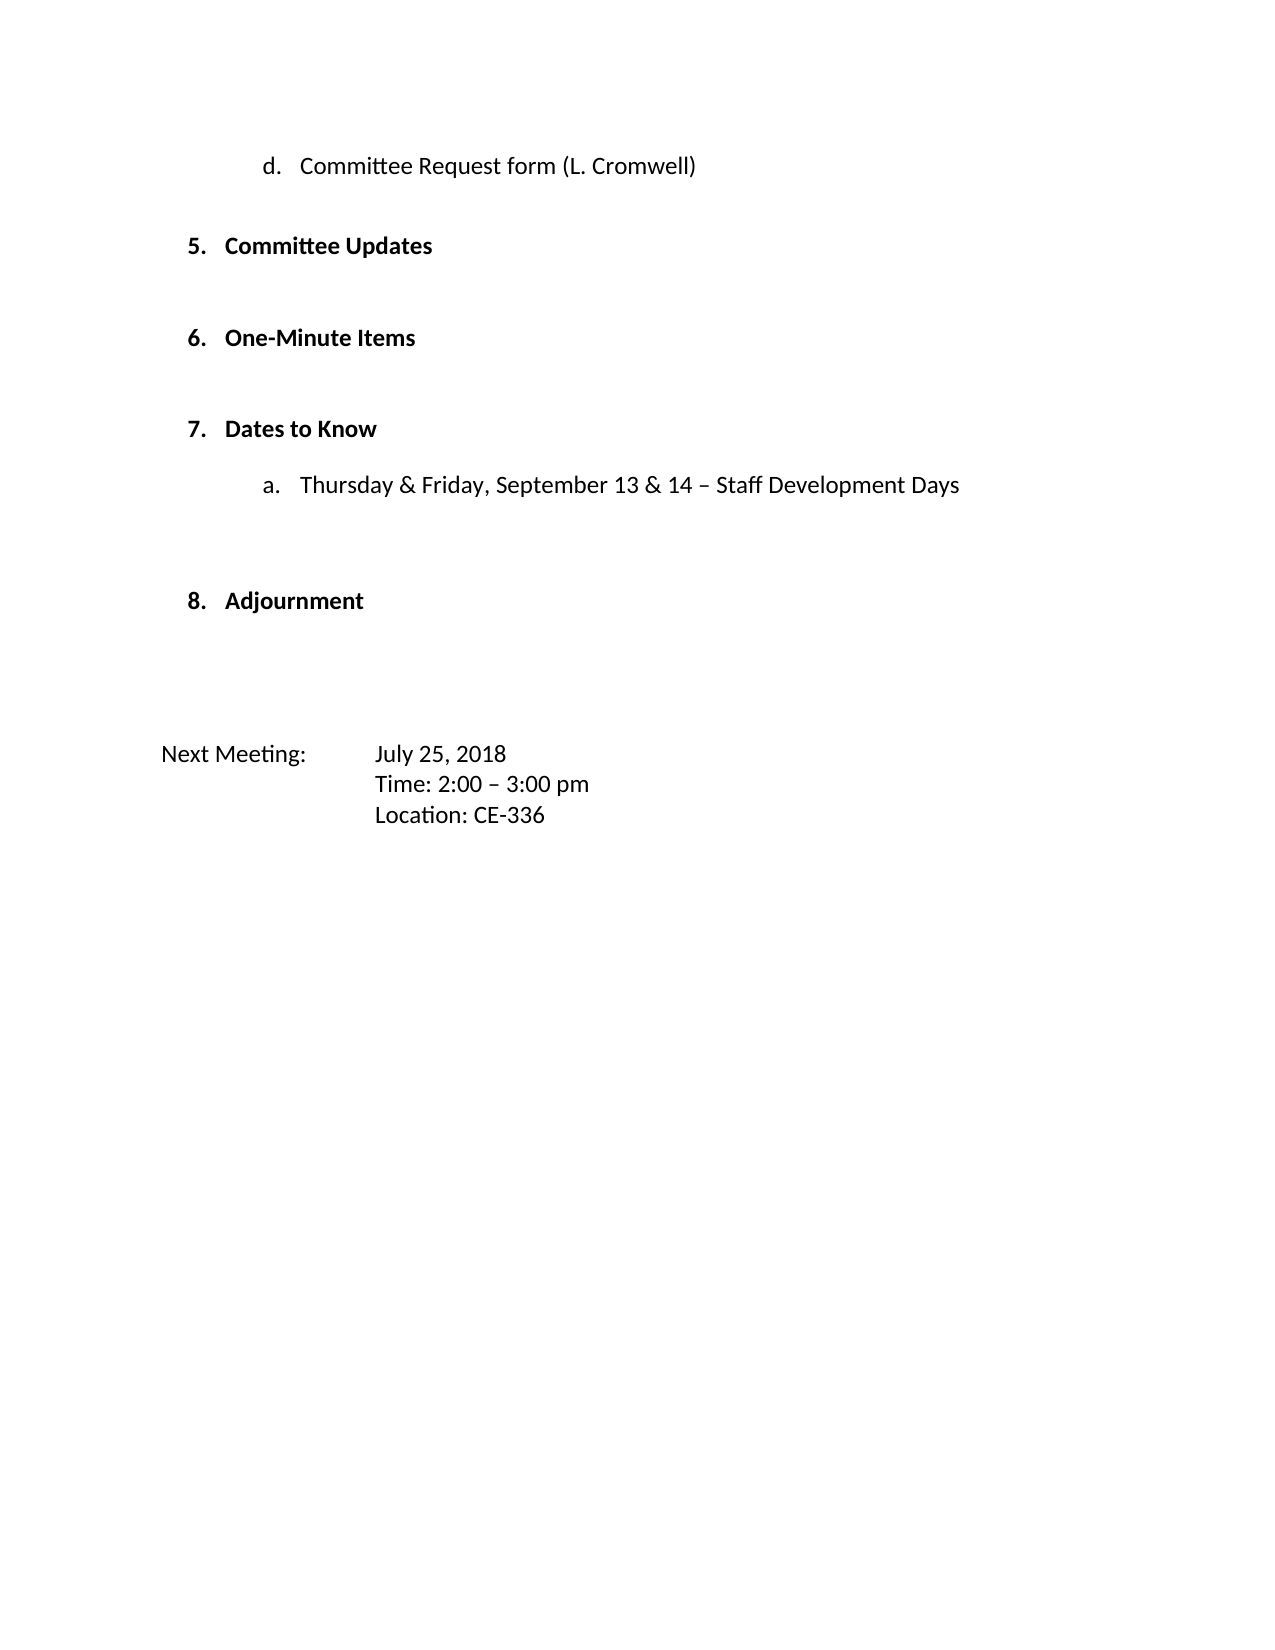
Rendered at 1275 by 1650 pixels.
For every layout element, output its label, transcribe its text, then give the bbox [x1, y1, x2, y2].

list Adjournment [187, 585, 1125, 616]
list Committee Updates [187, 230, 1125, 261]
text Time: 2:00 – 3:00 pm [150, 768, 1125, 799]
list Dates to Know [187, 413, 1125, 444]
text Location: CE-336 [150, 799, 1125, 829]
list Thursday & Friday, September 13 & 14 – Staff Development Days [262, 469, 1125, 499]
list Committee Request form (L. Cromwell) [262, 150, 1125, 181]
list One-Minute Items [187, 322, 1125, 352]
text Next Meeting: July 25, 2018 [150, 738, 1125, 768]
